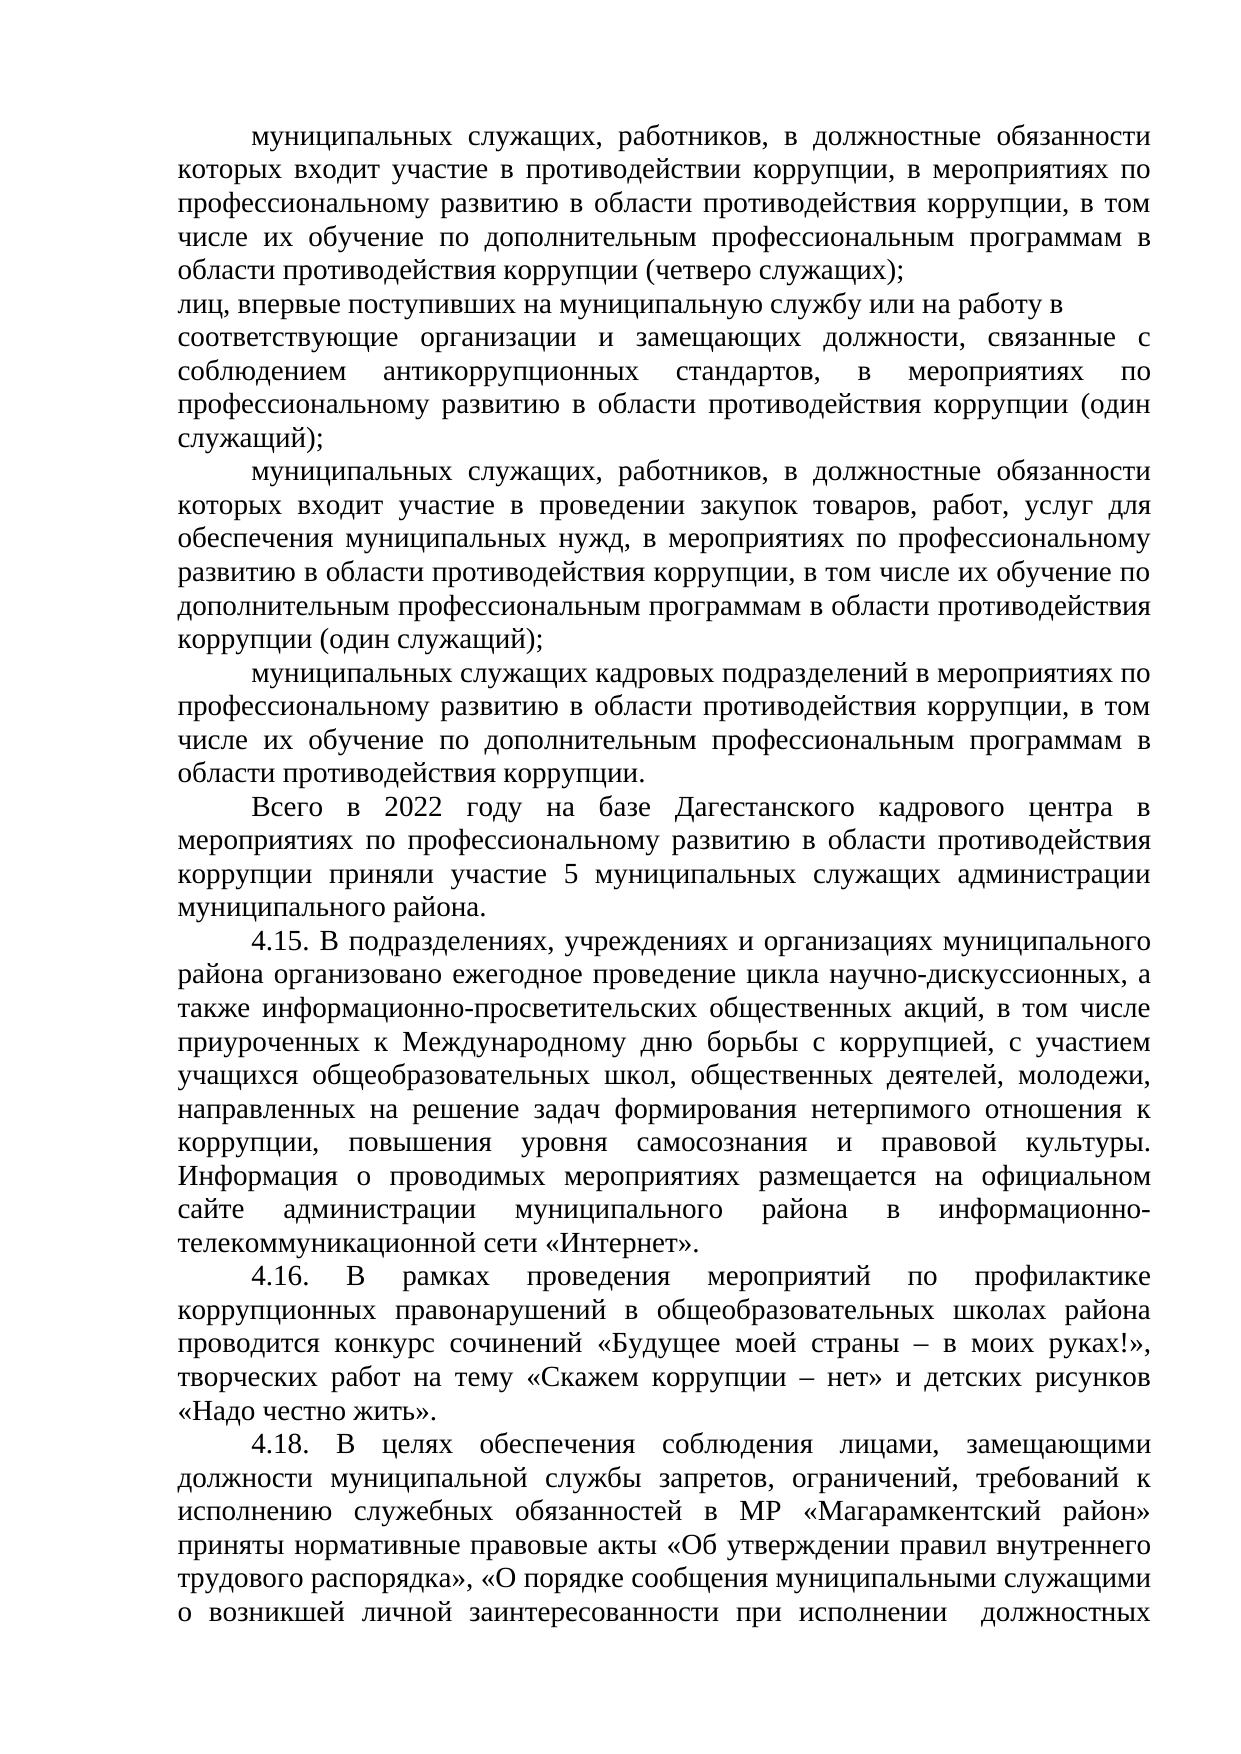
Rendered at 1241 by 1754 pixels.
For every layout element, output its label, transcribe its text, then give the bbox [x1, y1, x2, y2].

text соответствующие организации и замещающих должности, связанные с соблюдением антикоррупционных стандартов, в мероприятиях по профессиональному развитию в области противодействия коррупции (один служащий); [177, 319, 1152, 453]
text муниципальных служащих, работников, в должностные обязанности которых входит участие в противодействии коррупции, в мероприятиях по профессиональному развитию в области противодействия коррупции, в том числе их обучение по дополнительным профессиональным программам в области противодействия коррупции (четверо служащих); [177, 118, 1152, 286]
text муниципальных служащих, работников, в должностные обязанности которых входит участие в проведении закупок товаров, работ, услуг для обеспечения муниципальных нужд, в мероприятиях по профессиональному развитию в области противодействия коррупции, в том числе их обучение по дополнительным профессиональным программам в области противодействия коррупции (один служащий); [177, 453, 1152, 655]
text 4.15. В подразделениях, учреждениях и организациях муниципального района организовано ежегодное проведение цикла научно-дискуссионных, а также информационно-просветительских общественных акций, в том числе приуроченных к Международному дню борьбы с коррупцией, с участием учащихся общеобразовательных школ, общественных деятелей, молодежи, направленных на решение задач формирования нетерпимого отношения к коррупции, повышения уровня самосознания и правовой культуры. Информация о проводимых мероприятиях размещается на официальном сайте администрации муниципального района в информационно-телекоммуникационной сети «Интернет». [177, 923, 1152, 1258]
text муниципальных служащих кадровых подразделений в мероприятиях по профессиональному развитию в области противодействия коррупции, в том числе их обучение по дополнительным профессиональным программам в области противодействия коррупции. [177, 655, 1152, 789]
text Всего в 2022 году на базе Дагестанского кадрового центра в мероприятиях по профессиональному развитию в области противодействия коррупции приняли участие 5 муниципальных служащих администрации муниципального района. [177, 789, 1152, 923]
text 4.16. В рамках проведения мероприятий по профилактике коррупционных правонарушений в общеобразовательных школах района проводится конкурс сочинений «Будущее моей страны – в моих руках!», творческих работ на тему «Скажем коррупции – нет» и детских рисунков «Надо честно жить». [177, 1258, 1152, 1426]
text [177, 1426, 1152, 1627]
text лиц, впервые поступивших на муниципальную службу или на работу в [177, 286, 1152, 319]
